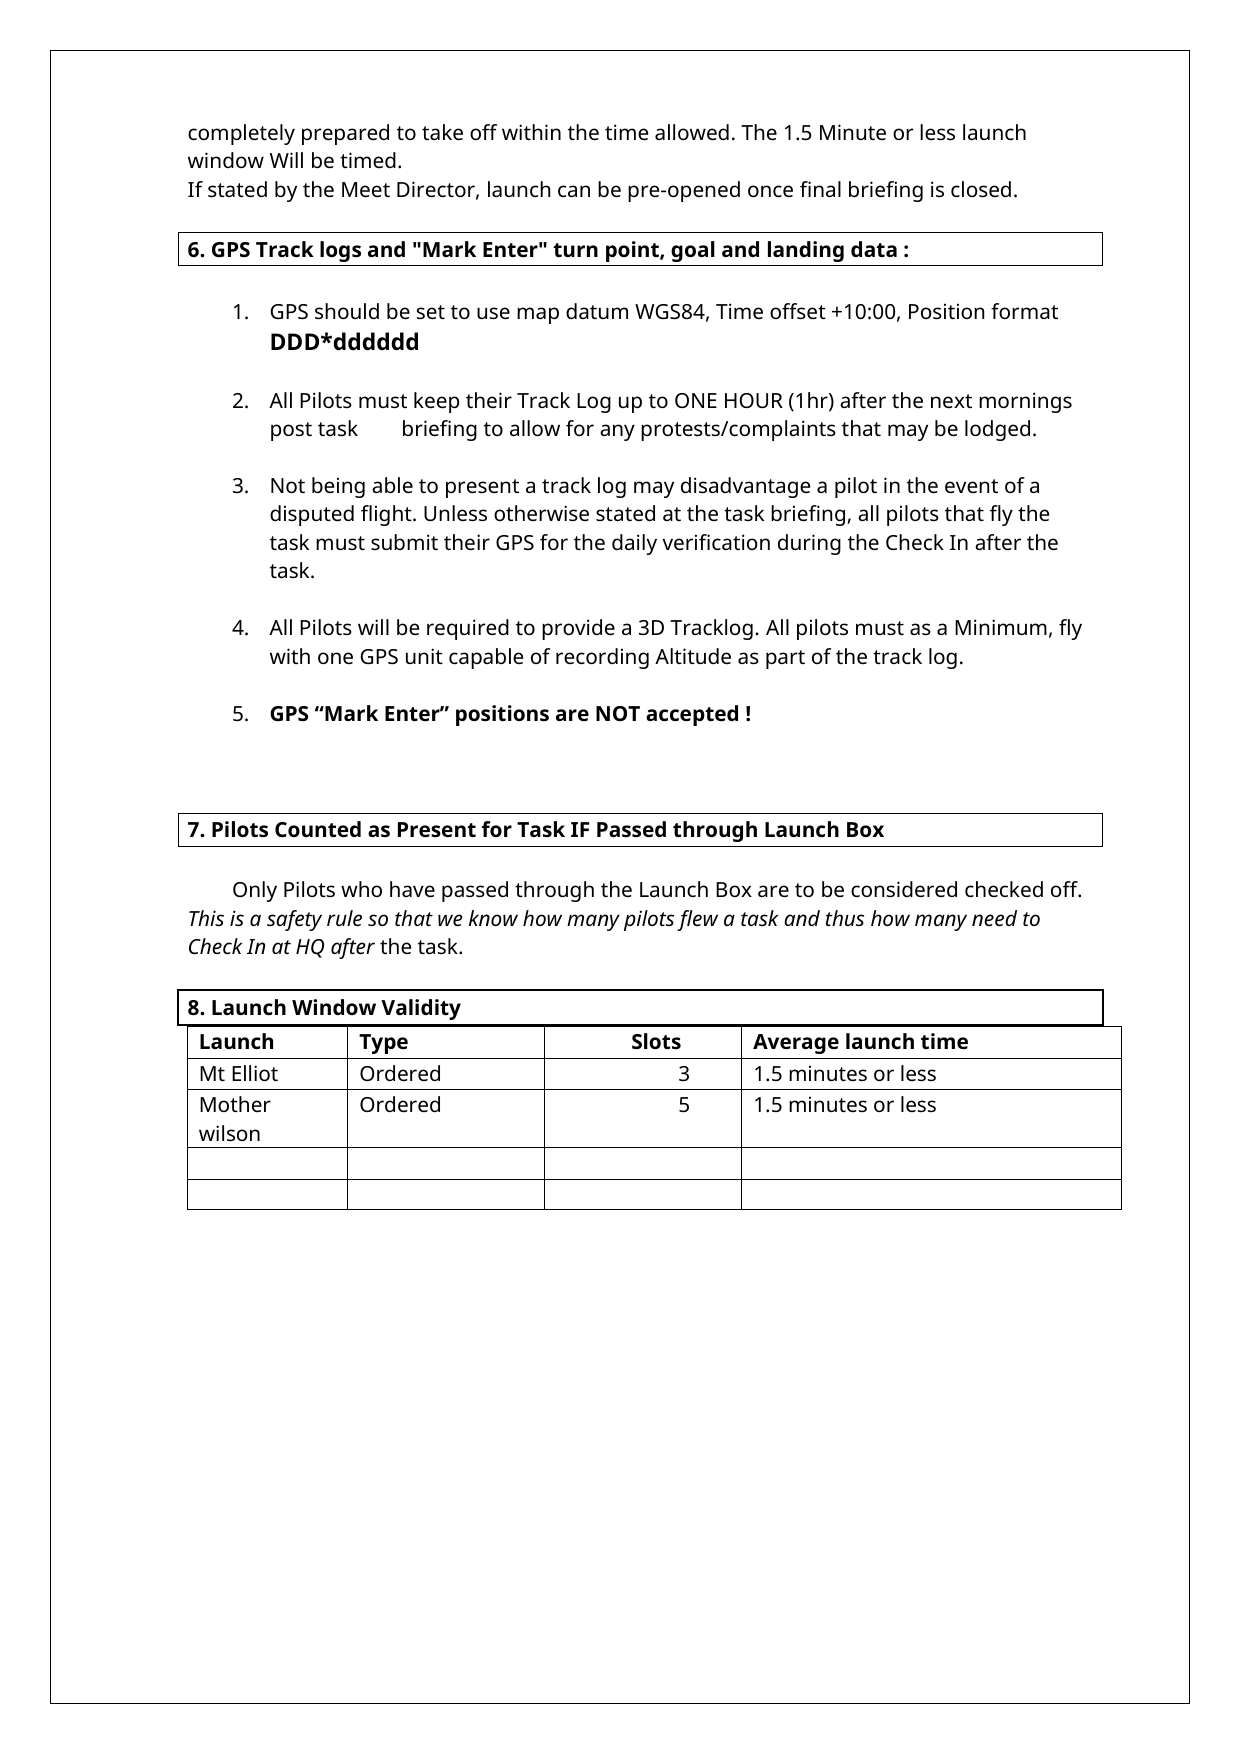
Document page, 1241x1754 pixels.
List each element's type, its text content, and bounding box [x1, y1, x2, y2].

table_cell [188, 1148, 347, 1179]
text Only Pilots who have passed through the Launch Box are to be considered checked off. [232, 876, 1093, 904]
table_cell [742, 1180, 1121, 1208]
table_cell Mt Elliot [188, 1059, 347, 1089]
text 7. Pilots Counted as Present for Task IF Passed through Launch Box [179, 814, 1102, 846]
table_cell [545, 1180, 741, 1208]
table_cell [188, 1180, 347, 1208]
table_cell Ordered [348, 1090, 544, 1147]
table_header Launch [188, 1027, 347, 1058]
text If stated by the Meet Director, launch can be pre-opened once final briefing is closed. [187, 175, 1093, 203]
table_cell 1.5 minutes or less [742, 1059, 1121, 1089]
table_cell [742, 1148, 1121, 1179]
text 8. Launch Window Validity [179, 991, 1102, 1024]
list All Pilots must keep their Track Log up to ONE HOUR (1hr) after the next mornings post task briefing to allow for any protests/complaints that may be lodged. [232, 386, 1093, 443]
table_header Average launch time [742, 1027, 1121, 1058]
table_cell Mother wilson [188, 1090, 347, 1147]
text 6. GPS Track logs and "Mark Enter" turn point, goal and landing data : [179, 233, 1102, 265]
table_cell 3 [545, 1059, 741, 1089]
table_cell Ordered [348, 1059, 544, 1089]
text This is a safety rule so that we know how many pilots flew a task and thus how many need to Check In at HQ after the task. [187, 904, 1093, 961]
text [187, 118, 1093, 175]
table_cell [348, 1180, 544, 1208]
list Not being able to present a track log may disadvantage a pilot in the event of a disputed flight. Unless otherwise stated at the task briefing, all pilots that fly the task must submit their GPS for the daily verification during the Check In after the task. [232, 471, 1093, 585]
list All Pilots will be required to provide a 3D Tracklog. All pilots must as a Minimum, fly with one GPS unit capable of recording Altitude as part of the track log. [232, 613, 1093, 670]
table_cell [545, 1148, 741, 1179]
table_header Slots [545, 1027, 741, 1058]
table_cell 5 [545, 1090, 741, 1147]
table_cell 1.5 minutes or less [742, 1090, 1121, 1147]
table_header Type [348, 1027, 544, 1058]
list GPS “Mark Enter” positions are NOT accepted ! [232, 699, 1093, 727]
list GPS should be set to use map datum WGS84, Time offset +10:00, Position format DDD*dddddd [232, 295, 1093, 357]
table_cell [348, 1148, 544, 1179]
